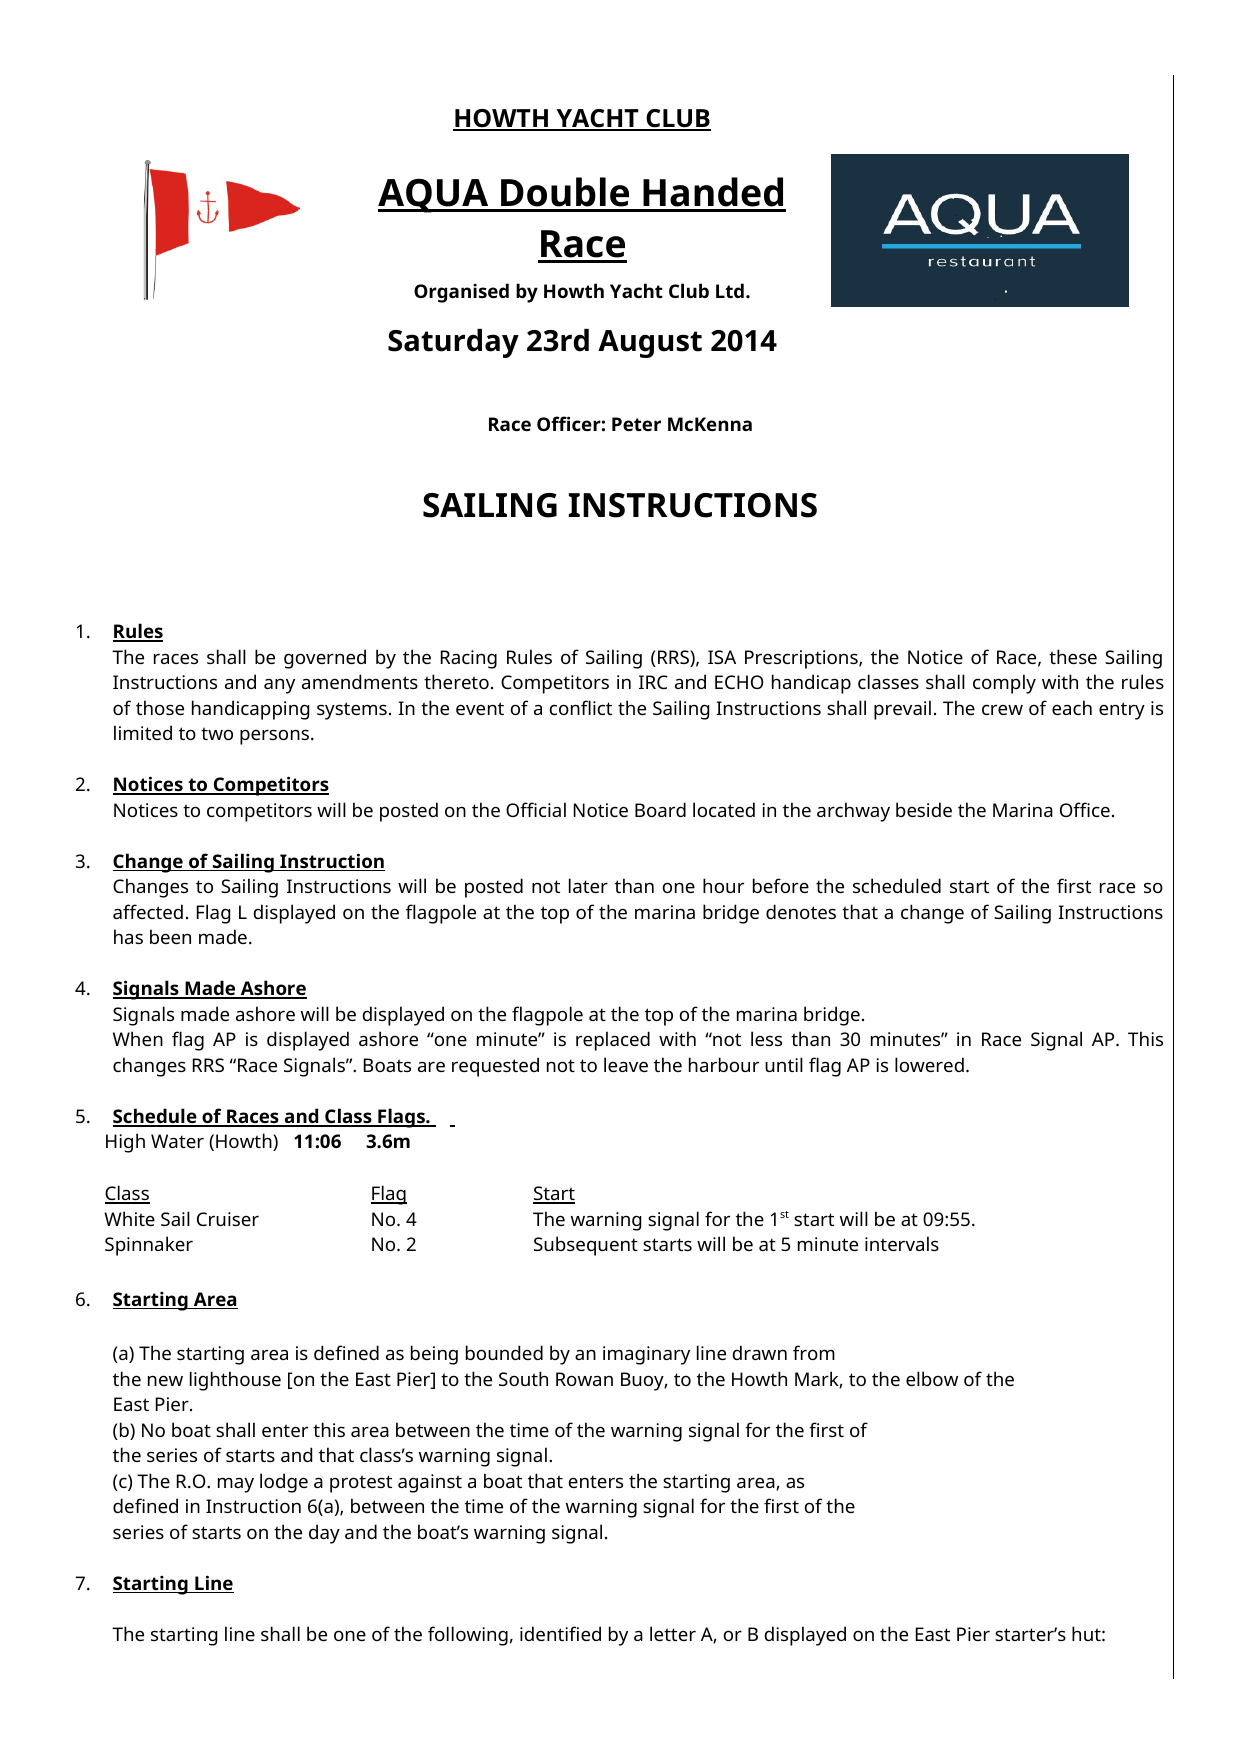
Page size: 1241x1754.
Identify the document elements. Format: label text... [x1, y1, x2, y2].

text The starting line shall be one of the following, identified by a letter A, or B displayed on the East Pier starter’s hut: [112, 1621, 1165, 1647]
text (c) The R.O. may lodge a protest against a boat that enters the starting area, as [75, 1468, 1165, 1493]
text the series of starts and that class’s warning signal. [75, 1442, 1165, 1468]
text The races shall be governed by the Racing Rules of Sailing (RRS), ISA Prescriptions, the Notice of Race, these Sailing Instructions and any amendments thereto. Competitors in IRC and ECHO handicap classes shall comply with the rules of those handicapping systems. In the event of a conflict the Sailing Instructions shall prevail. The crew of each entry is limited to two persons. [112, 644, 1165, 746]
text When flag AP is displayed ashore “one minute” is replaced with “not less than 30 minutes” in Race Signal AP. This changes RRS “Race Signals”. Boats are requested not to leave the harbour until flag AP is lowered. [112, 1027, 1165, 1078]
text Changes to Sailing Instructions will be posted not later than one hour before the scheduled start of the first race so affected. Flag L displayed on the flagpole at the top of the marina bridge denotes that a change of Sailing Instructions has been made. [112, 874, 1165, 950]
list Rules [75, 618, 1165, 644]
list Schedule of Races and Class Flags. [75, 1103, 1165, 1129]
table_header HOWTH YACHT CLUB AQUA Double Handed Race Organised by Howth Yacht Club Ltd. Saturday 23rd August 2014 [361, 101, 803, 360]
text series of starts on the day and the boat’s warning signal. [112, 1519, 1165, 1544]
table_header [84, 101, 361, 360]
picture [143, 160, 300, 300]
text Signals made ashore will be displayed on the flagpole at the top of the marina bridge. [75, 1001, 1165, 1027]
picture [831, 154, 1129, 307]
list Notices to Competitors [75, 772, 1165, 797]
list Starting Area [75, 1286, 1165, 1312]
subtitle SAILING INSTRUCTIONS [75, 482, 1165, 528]
text East Pier. [75, 1391, 1165, 1417]
list Signals Made Ashore [75, 976, 1165, 1001]
text (a) The starting area is defined as being bounded by an imaginary line drawn from [75, 1340, 1165, 1366]
text High Water (Howth) 11:06 3.6m [75, 1129, 1165, 1154]
list Starting Line [75, 1570, 1165, 1596]
text defined in Instruction 6(a), between the time of the warning signal for the first of the [75, 1493, 1165, 1519]
text Notices to competitors will be posted on the Official Notice Board located in the archway beside the Marina Office. [112, 797, 1165, 823]
table_header [804, 101, 1157, 360]
text the new lighthouse [on the East Pier] to the South Rowan Buoy, to the Howth Mark, to the elbow of the [75, 1366, 1165, 1391]
text Class Flag Start [75, 1181, 1165, 1206]
text White Sail Cruiser No. 4 The warning signal for the 1st start will be at 09:55. [75, 1206, 1165, 1232]
subtitle Race Officer: Peter McKenna [75, 411, 1165, 437]
text Spinnaker No. 2 Subsequent starts will be at 5 minute intervals [75, 1232, 1165, 1257]
list Change of Sailing Instruction [75, 848, 1165, 874]
text (b) No boat shall enter this area between the time of the warning signal for the first of [75, 1417, 1165, 1442]
